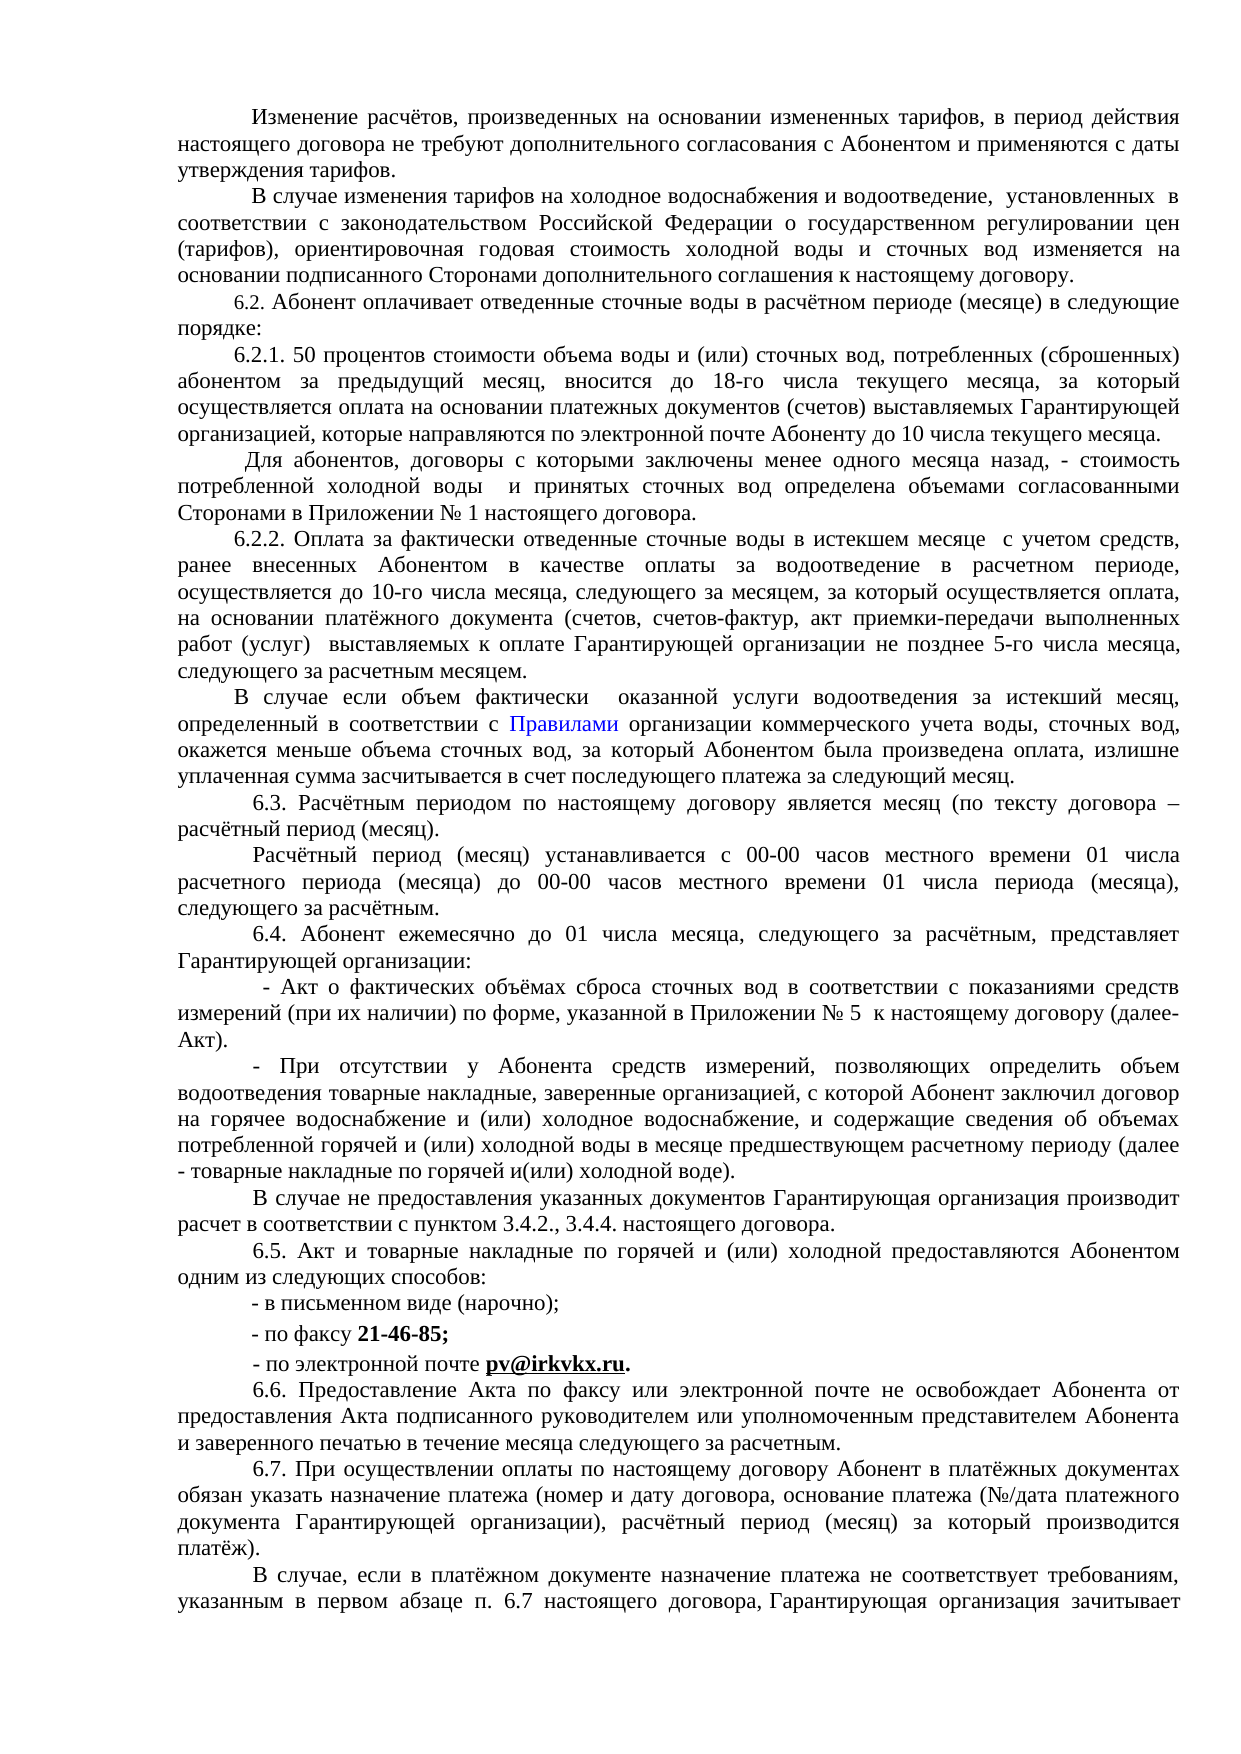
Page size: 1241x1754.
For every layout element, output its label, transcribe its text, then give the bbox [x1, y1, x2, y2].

text - по факсу 21-46-85; [177, 1319, 1181, 1346]
text 6.2. Абонент оплачивает отведенные сточные воды в расчётном периоде (месяце) в следующие порядке: [177, 288, 1181, 341]
text В случае не предоставления указанных документов Гарантирующая организация производит расчет в соответствии с пунктом 3.4.2., 3.4.4. настоящего договора. [177, 1184, 1181, 1237]
text - в письменном виде (нарочно); [177, 1289, 1181, 1316]
text 6.2.2. Оплата за фактически отведенные сточные воды в истекшем месяце с учетом средств, ранее внесенных Абонентом в качестве оплаты за водоотведение в расчетном периоде, осуществляется до 10-го числа месяца, следующего за месяцем, за который осуществляется оплата, на основании платёжного документа (счетов, счетов-фактур, акт приемки-передачи выполненных работ (услуг) выставляемых к оплате Гарантирующей организации не позднее 5-го числа месяца, следующего за расчетным месяцем. [177, 525, 1181, 683]
text Для абонентов, договоры с которыми заключены менее одного месяца назад, - стоимость потребленной холодной воды и принятых сточных вод определена объемами согласованными Сторонами в Приложении № 1 настоящего договора. [177, 446, 1181, 525]
text - При отсутствии у Абонента средств измерений, позволяющих определить объем водоотведения товарные накладные, заверенные организацией, с которой Абонент заключил договор на горячее водоснабжение и (или) холодное водоснабжение, и содержащие сведения об объемах потребленной горячей и (или) холодной воды в месяце предшествующем расчетному периоду (далее - товарные накладные по горячей и(или) холодной воде). [177, 1052, 1181, 1184]
text 6.5. Акт и товарные накладные по горячей и (или) холодной предоставляются Абонентом одним из следующих способов: [177, 1237, 1181, 1289]
text 6.7. При осуществлении оплаты по настоящему договору Абонент в платёжных документах обязан указать назначение платежа (номер и дату договора, основание платежа (№/дата платежного документа Гарантирующей организации), расчётный период (месяц) за который производится платёж). [177, 1455, 1181, 1561]
text 6.6. Предоставление Акта по факсу или электронной почте не освобождает Абонента от предоставления Акта подписанного руководителем или уполномоченным представителем Абонента и заверенного печатью в течение месяца следующего за расчетным. [177, 1376, 1181, 1455]
text Расчётный период (месяц) устанавливается с 00-00 часов местного времени 01 числа расчетного периода (месяца) до 00-00 часов местного времени 01 числа периода (месяца), следующего за расчётным. [177, 841, 1181, 920]
text 6.4. Абонент ежемесячно до 01 числа месяца, следующего за расчётным, представляет Гарантирующей организации: [177, 920, 1181, 973]
text Изменение расчётов, произведенных на основании измененных тарифов, в период действия настоящего договора не требуют дополнительного согласования с Абонентом и применяются с даты утверждения тарифов. [177, 103, 1181, 182]
text - по электронной почте pv@irkvkx.ru. [177, 1350, 1181, 1376]
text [177, 1561, 1181, 1613]
text - Акт о фактических объёмах сброса сточных вод в соответствии с показаниями средств измерений (при их наличии) по форме, указанной в Приложении № 5 к настоящему договору (далее-Акт). [177, 973, 1181, 1052]
text В случае изменения тарифов на холодное водоснабжения и водоотведение, установленных в соответствии с законодательством Российской Федерации о государственном регулировании цен (тарифов), ориентировочная годовая стоимость холодной воды и сточных вод изменяется на основании подписанного Сторонами дополнительного соглашения к настоящему договору. [177, 182, 1181, 288]
text В случае если объем фактически оказанной услуги водоотведения за истекший месяц, определенный в соответствии с Правилами организации коммерческого учета воды, сточных вод, окажется меньше объема сточных вод, за который Абонентом была произведена оплата, излишне уплаченная сумма засчитывается в счет последующего платежа за следующий месяц. [177, 683, 1181, 789]
text 6.3. Расчётным периодом по настоящему договору является месяц (по тексту договора – расчётный период (месяц). [177, 789, 1181, 841]
text 6.2.1. 50 процентов стоимости объема воды и (или) сточных вод, потребленных (сброшенных) абонентом за предыдущий месяц, вносится до 18-го числа текущего месяца, за который осуществляется оплата на основании платежных документов (счетов) выставляемых Гарантирующей организацией, которые направляются по электронной почте Абоненту до 10 числа текущего месяца. [177, 341, 1181, 446]
